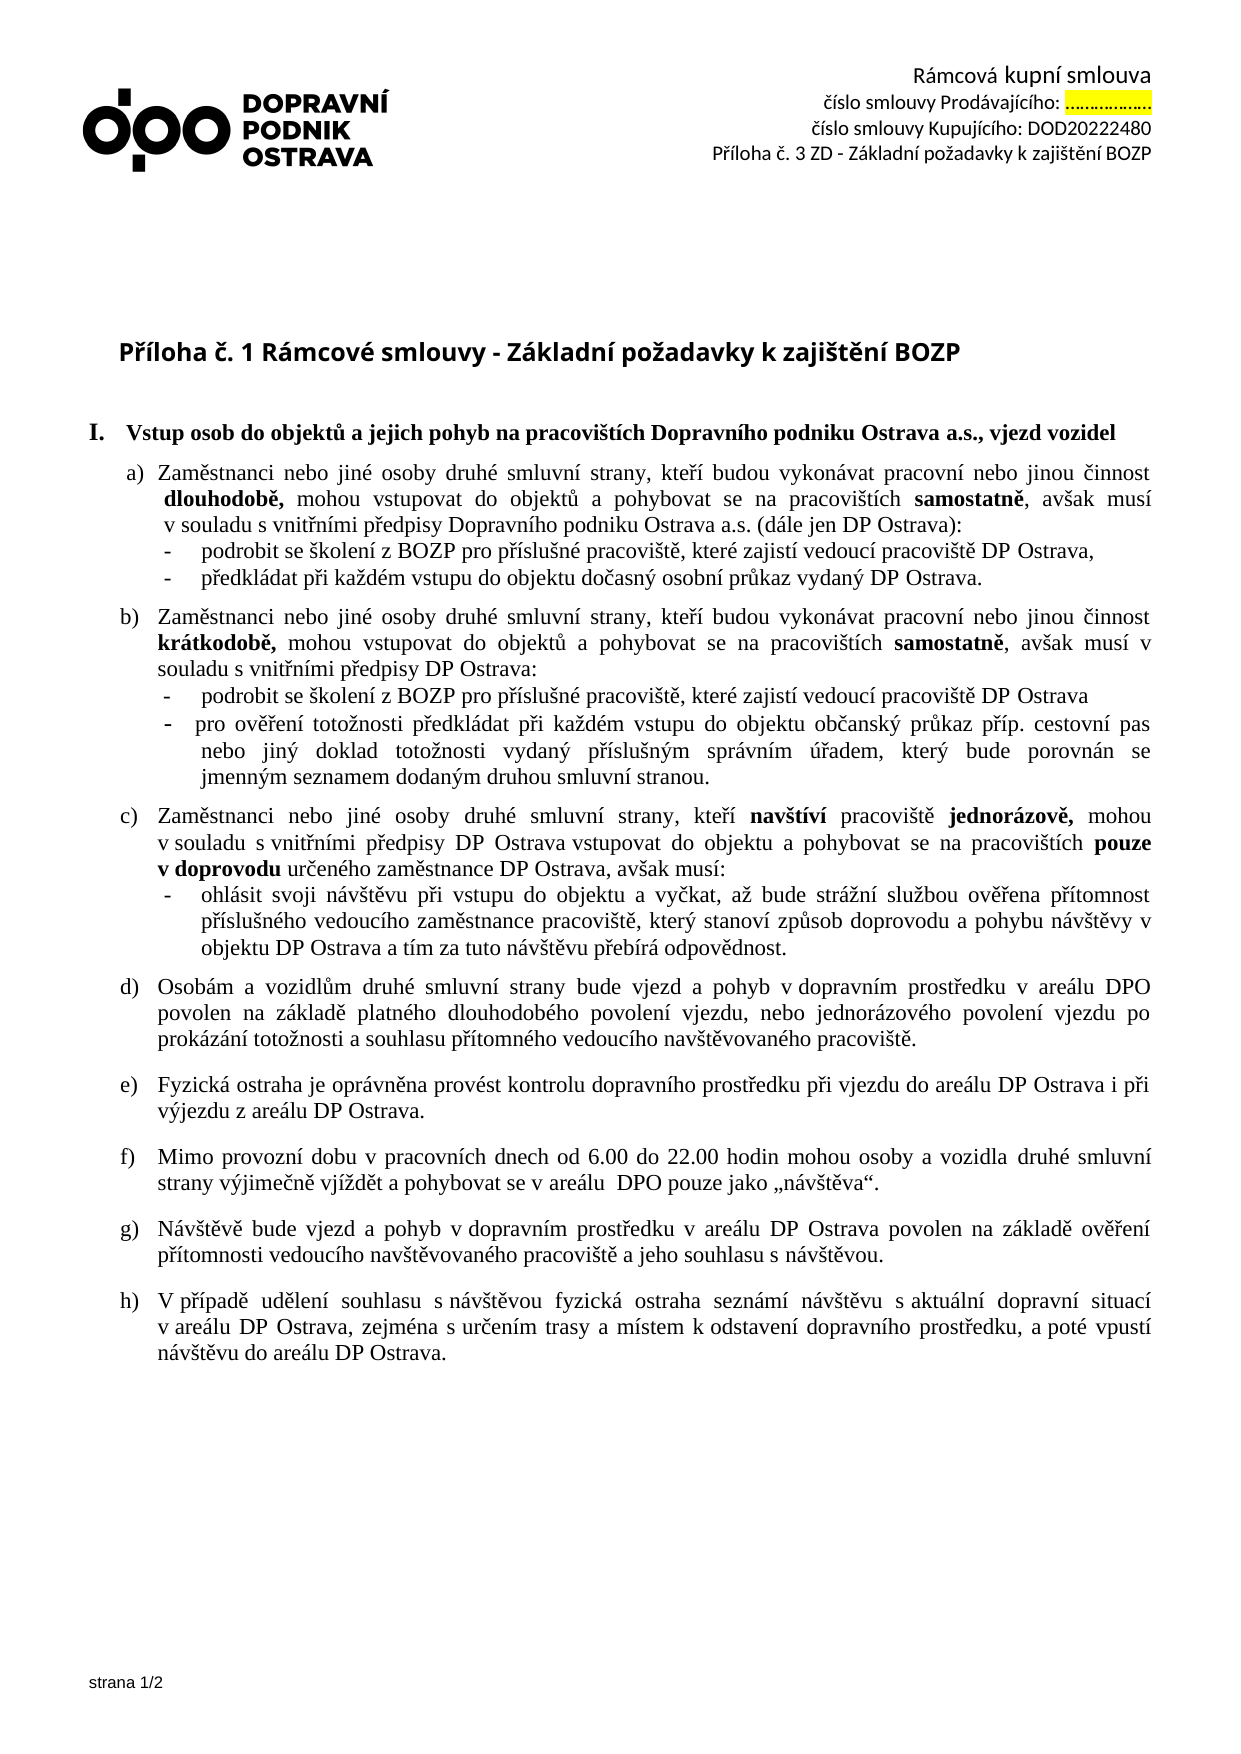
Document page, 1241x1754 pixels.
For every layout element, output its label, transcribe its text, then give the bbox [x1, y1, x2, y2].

text - předkládat při každém vstupu do objektu dočasný osobní průkaz vydaný DP Ostrava. [164, 564, 1152, 590]
list Mimo provozní dobu v pracovních dnech od 6.00 do 22.00 hodin mohou osoby a vozidla druhé smluvní strany výjimečně vjíždět a pohybovat se v areálu DPO pouze jako „návštěva“. [120, 1143, 1152, 1196]
list Návštěvě bude vjezd a pohyb v dopravním prostředku v areálu DP Ostrava povolen na základě ověření přítomnosti vedoucího navštěvovaného pracoviště a jeho souhlasu s návštěvou. [120, 1215, 1152, 1267]
list Zaměstnanci nebo jiné osoby druhé smluvní strany, kteří navštíví pracoviště jednorázově, mohou v souladu s vnitřními předpisy DP Ostrava vstupovat do objektu a pohybovat se na pracovištích pouze v doprovodu určeného zaměstnance DP Ostrava, avšak musí: [120, 802, 1152, 881]
list Zaměstnanci nebo jiné osoby druhé smluvní strany, kteří budou vykonávat pracovní nebo jinou činnost dlouhodobě, mohou vstupovat do objektů a pohybovat se na pracovištích samostatně, avšak musí v souladu s vnitřními předpisy Dopravního podniku Ostrava a.s. (dále jen DP Ostrava): [126, 458, 1152, 538]
picture [82, 88, 390, 172]
text - ohlásit svoji návštěvu při vstupu do objektu a vyčkat, až bude strážní službou ověřena přítomnost příslušného vedoucího zaměstnance pracoviště, který stanoví způsob doprovodu a pohybu návštěvy v objektu DP Ostrava a tím za tuto návštěvu přebírá odpovědnost. [164, 881, 1152, 960]
list pro ověření totožnosti předkládat při každém vstupu do objektu občanský průkaz příp. cestovní pas nebo jiný doklad totožnosti vydaný příslušným správním úřadem, který bude porovnán se jmenným seznamem dodaným druhou smluvní stranou. [164, 708, 1152, 790]
list Fyzická ostraha je oprávněna provést kontrolu dopravního prostředku při vjezdu do areálu DP Ostrava i při výjezdu z areálu DP Ostrava. [120, 1071, 1152, 1124]
text - podrobit se školení z BOZP pro příslušné pracoviště, které zajistí vedoucí pracoviště DP Ostrava, [164, 538, 1152, 564]
text I. Vstup osob do objektů a jejich pohyb na pracovištích Dopravního podniku Ostrava a.s., vjezd vozidel [89, 417, 1152, 446]
subtitle Příloha č. 1 Rámcové smlouvy - Základní požadavky k zajištění BOZP [118, 337, 1152, 367]
list Osobám a vozidlům druhé smluvní strany bude vjezd a pohyb v dopravním prostředku v areálu DPO povolen na základě platného dlouhodobého povolení vjezdu, nebo jednorázového povolení vjezdu po prokázání totožnosti a souhlasu přítomného vedoucího navštěvovaného pracoviště. [120, 973, 1152, 1052]
list Zaměstnanci nebo jiné osoby druhé smluvní strany, kteří budou vykonávat pracovní nebo jinou činnost krátkodobě, mohou vstupovat do objektů a pohybovat se na pracovištích samostatně, avšak musí v souladu s vnitřními předpisy DP Ostrava: [120, 603, 1152, 682]
text - podrobit se školení z BOZP pro příslušné pracoviště, které zajistí vedoucí pracoviště DP Ostrava [157, 682, 1152, 708]
list V případě udělení souhlasu s návštěvou fyzická ostraha seznámí návštěvu s aktuální dopravní situací v areálu DP Ostrava, zejména s určením trasy a místem k odstavení dopravního prostředku, a poté vpustí návštěvu do areálu DP Ostrava. [120, 1287, 1152, 1366]
